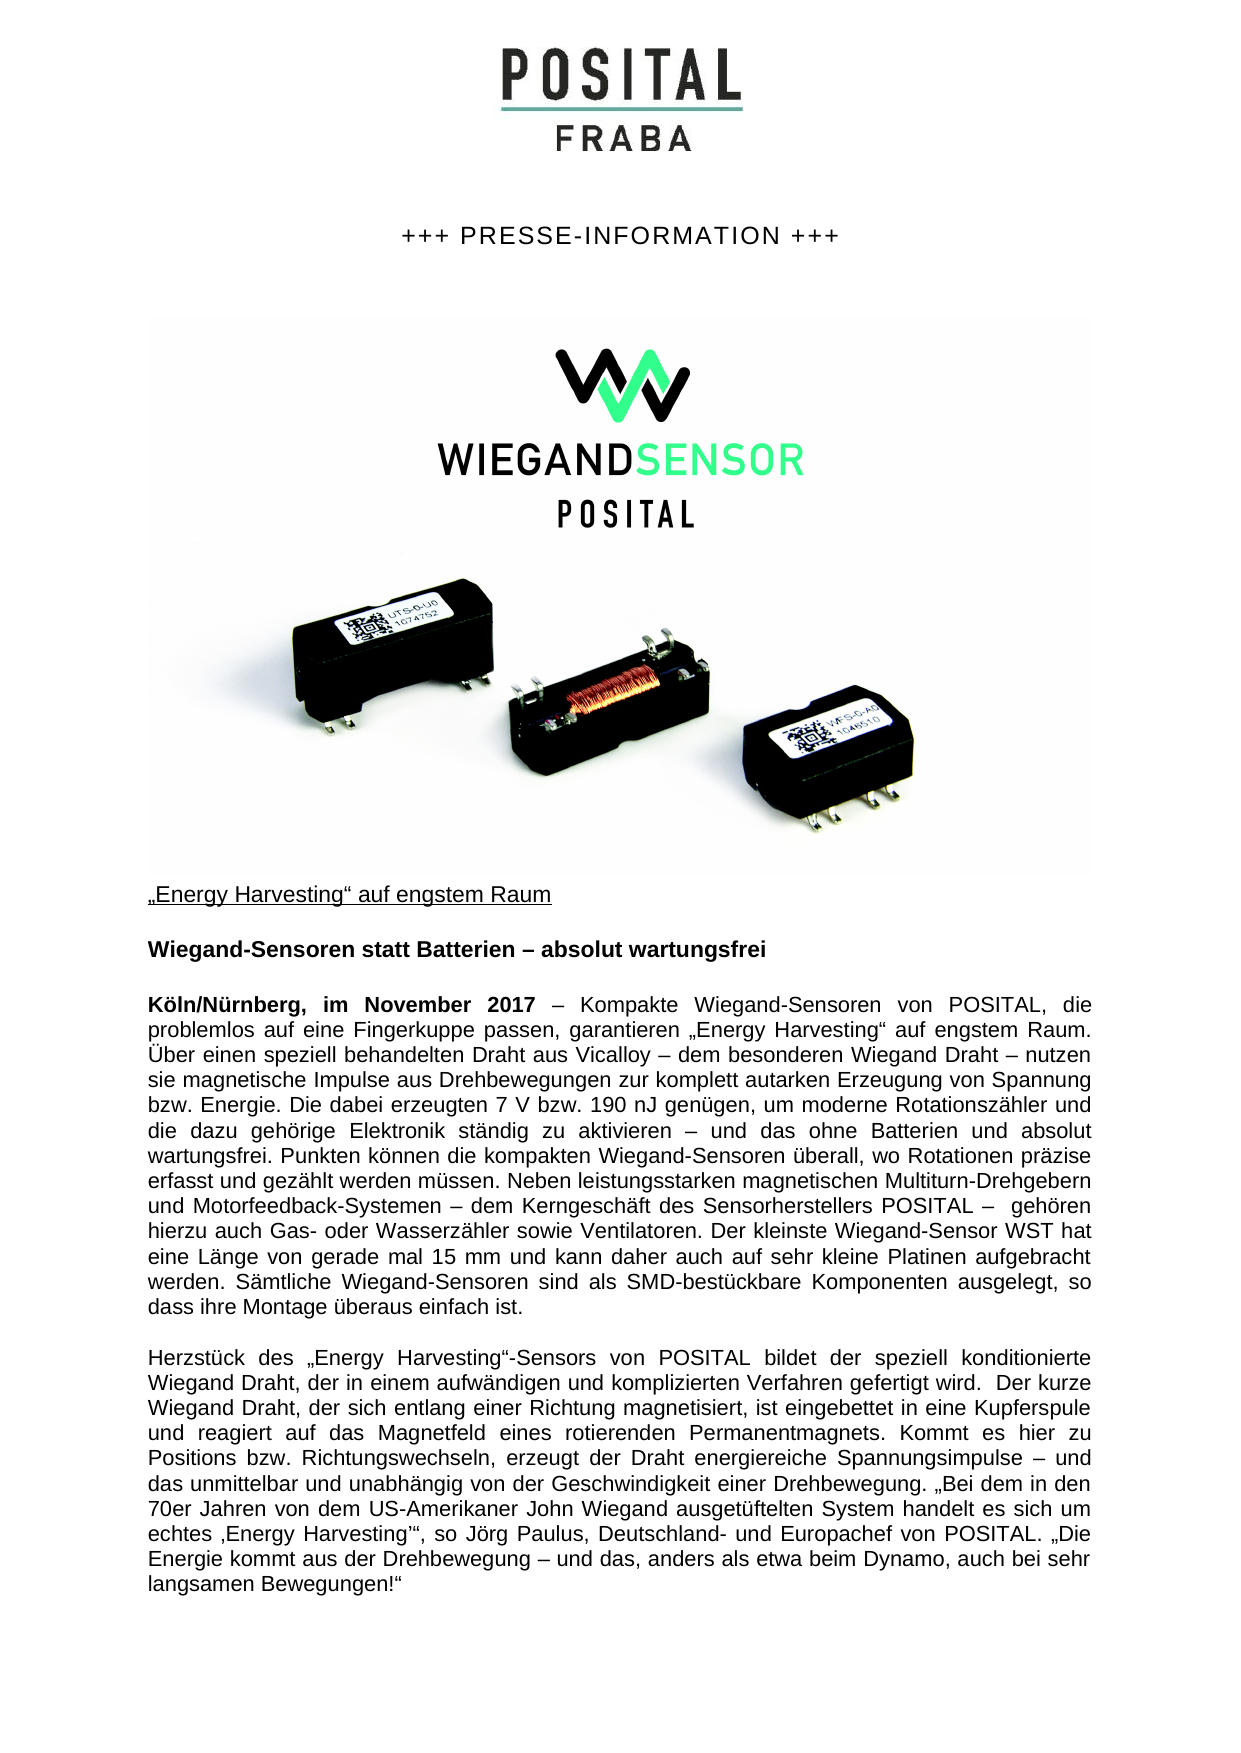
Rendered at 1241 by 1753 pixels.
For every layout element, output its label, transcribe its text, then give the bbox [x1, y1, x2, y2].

text Wiegand-Sensoren statt Batterien – absolut wartungsfrei [148, 936, 1093, 963]
subtitle +++ PRESSE-INFORMATION +++ [148, 221, 1093, 249]
text „Energy Harvesting“ auf engstem Raum [148, 881, 1093, 908]
picture [434, 3, 806, 151]
text Herzstück des „Energy Harvesting“-Sensors von POSITAL bildet der speziell konditionierte Wiegand Draht, der in einem aufwändigen und komplizierten Verfahren gefertigt wird. Der kurze Wiegand Draht, der sich entlang einer Richtung magnetisiert, ist eingebettet in eine Kupferspule und reagiert auf das Magnetfeld eines rotierenden Permanentmagnets. Kommt es hier zu Positions­ bzw. Richtungswechseln, erzeugt der Draht energiereiche Spannungsimpulse – und das unmittelbar und unabhängig von der Geschwindigkeit einer Drehbewegung. „Bei dem in den 70er Jahren von dem US-Amerikaner John Wiegand ausgetüftelten System handelt es sich um echtes ‚Energy Harvesting’“, so Jörg Paulus, Deutschland- und Europachef von POSITAL. „Die Energie kommt aus der Drehbewegung – und das, anders als etwa beim Dynamo, auch bei sehr langsamen Bewegungen!“ [148, 1344, 1093, 1596]
text Köln/Nürnberg, im November 2017 – Kompakte Wiegand-Sensoren von POSITAL, die problemlos auf eine Fingerkuppe passen, garantieren „Energy Harvesting“ auf engstem Raum. Über einen speziell behandelten Draht aus Vicalloy – dem besonderen Wiegand Draht – nutzen sie magnetische Impulse aus Drehbewegungen zur komplett autarken Erzeugung von Spannung bzw. Energie. Die dabei erzeugten 7 V bzw. 190 nJ genügen, um moderne Rotationszähler und die dazu gehörige Elektronik ständig zu aktivieren – und das ohne Batterien und absolut wartungsfrei. Punkten können die kompakten Wiegand-Sensoren überall, wo Rotationen präzise erfasst und gezählt werden müssen. Neben leistungsstarken magnetischen Multiturn-Drehgebern und Motorfeedback-Systemen – dem Kerngeschäft des Sensorherstellers POSITAL – gehören hierzu auch Gas- oder Wasserzähler sowie Ventilatoren. Der kleinste Wiegand-Sensor WST hat eine Länge von gerade mal 15 mm und kann daher auch auf sehr kleine Platinen aufgebracht werden. Sämtliche Wiegand-Sensoren sind als SMD-bestückbare Komponenten ausgelegt, so dass ihre Montage überaus einfach ist. [148, 991, 1093, 1319]
picture [147, 316, 1092, 876]
